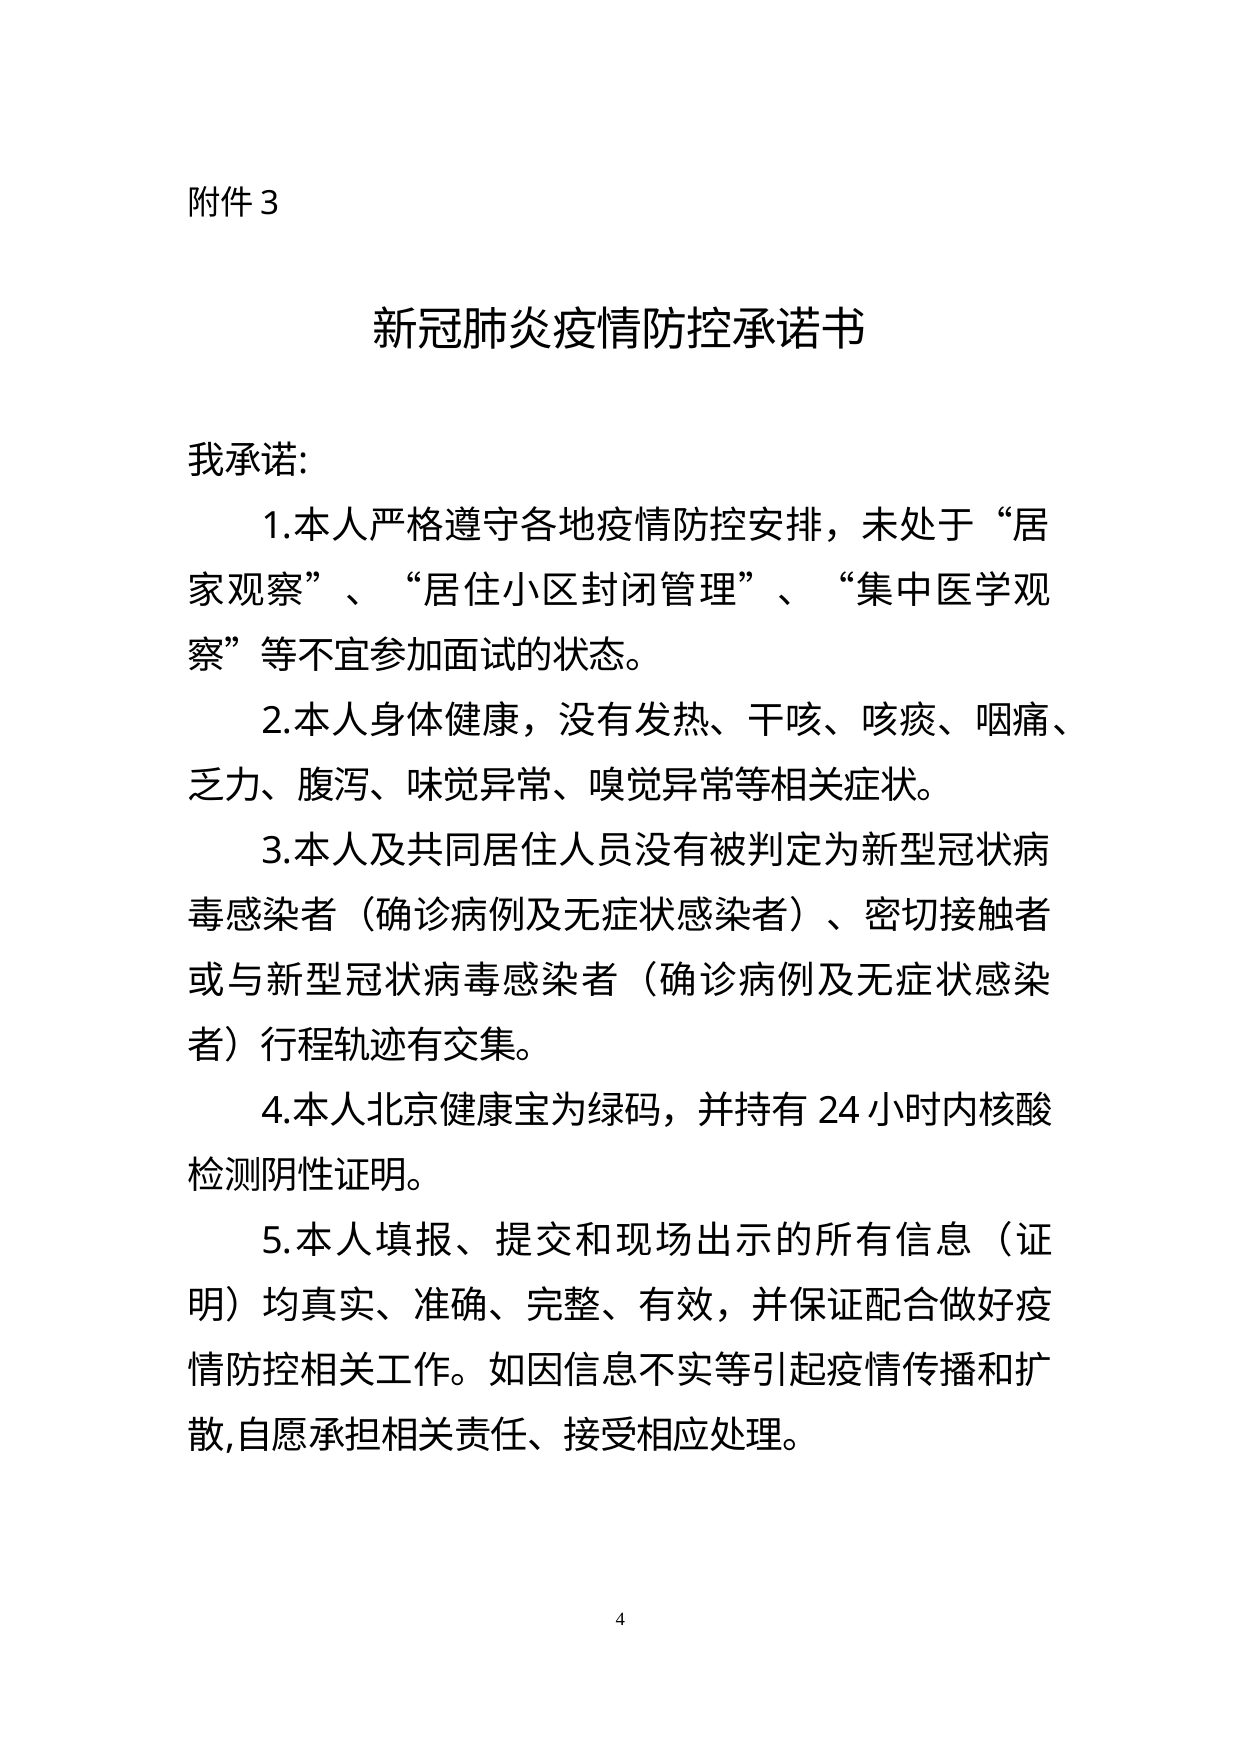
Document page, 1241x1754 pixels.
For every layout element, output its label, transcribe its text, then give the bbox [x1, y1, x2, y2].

text 附件3 [187, 162, 1053, 228]
text 4.本人北京健康宝为绿码，并持有24小时内核酸检测阴性证明。 [187, 1074, 1053, 1204]
text 3.本人及共同居住人员没有被判定为新型冠状病毒感染者（确诊病例及无症状感染者）、密切接触者或与新型冠状病毒感染者（确诊病例及无症状感染者）行程轨迹有交集。 [187, 814, 1053, 1074]
text 1.本人严格遵守各地疫情防控安排，未处于“居家观察”、“居住小区封闭管理”、“集中医学观察”等不宜参加面试的状态。 [187, 489, 1053, 684]
text 我承诺: [187, 424, 1053, 489]
text 新冠肺炎疫情防控承诺书 [187, 293, 1053, 359]
text 2.本人身体健康，没有发热、干咳、咳痰、咽痛、乏力、腹泻、味觉异常、嗅觉异常等相关症状。 [187, 684, 1053, 814]
text 5.本人填报、提交和现场出示的所有信息（证明）均真实、准确、完整、有效，并保证配合做好疫情防控相关工作。如因信息不实等引起疫情传播和扩散,自愿承担相关责任、接受相应处理。 [187, 1204, 1053, 1464]
